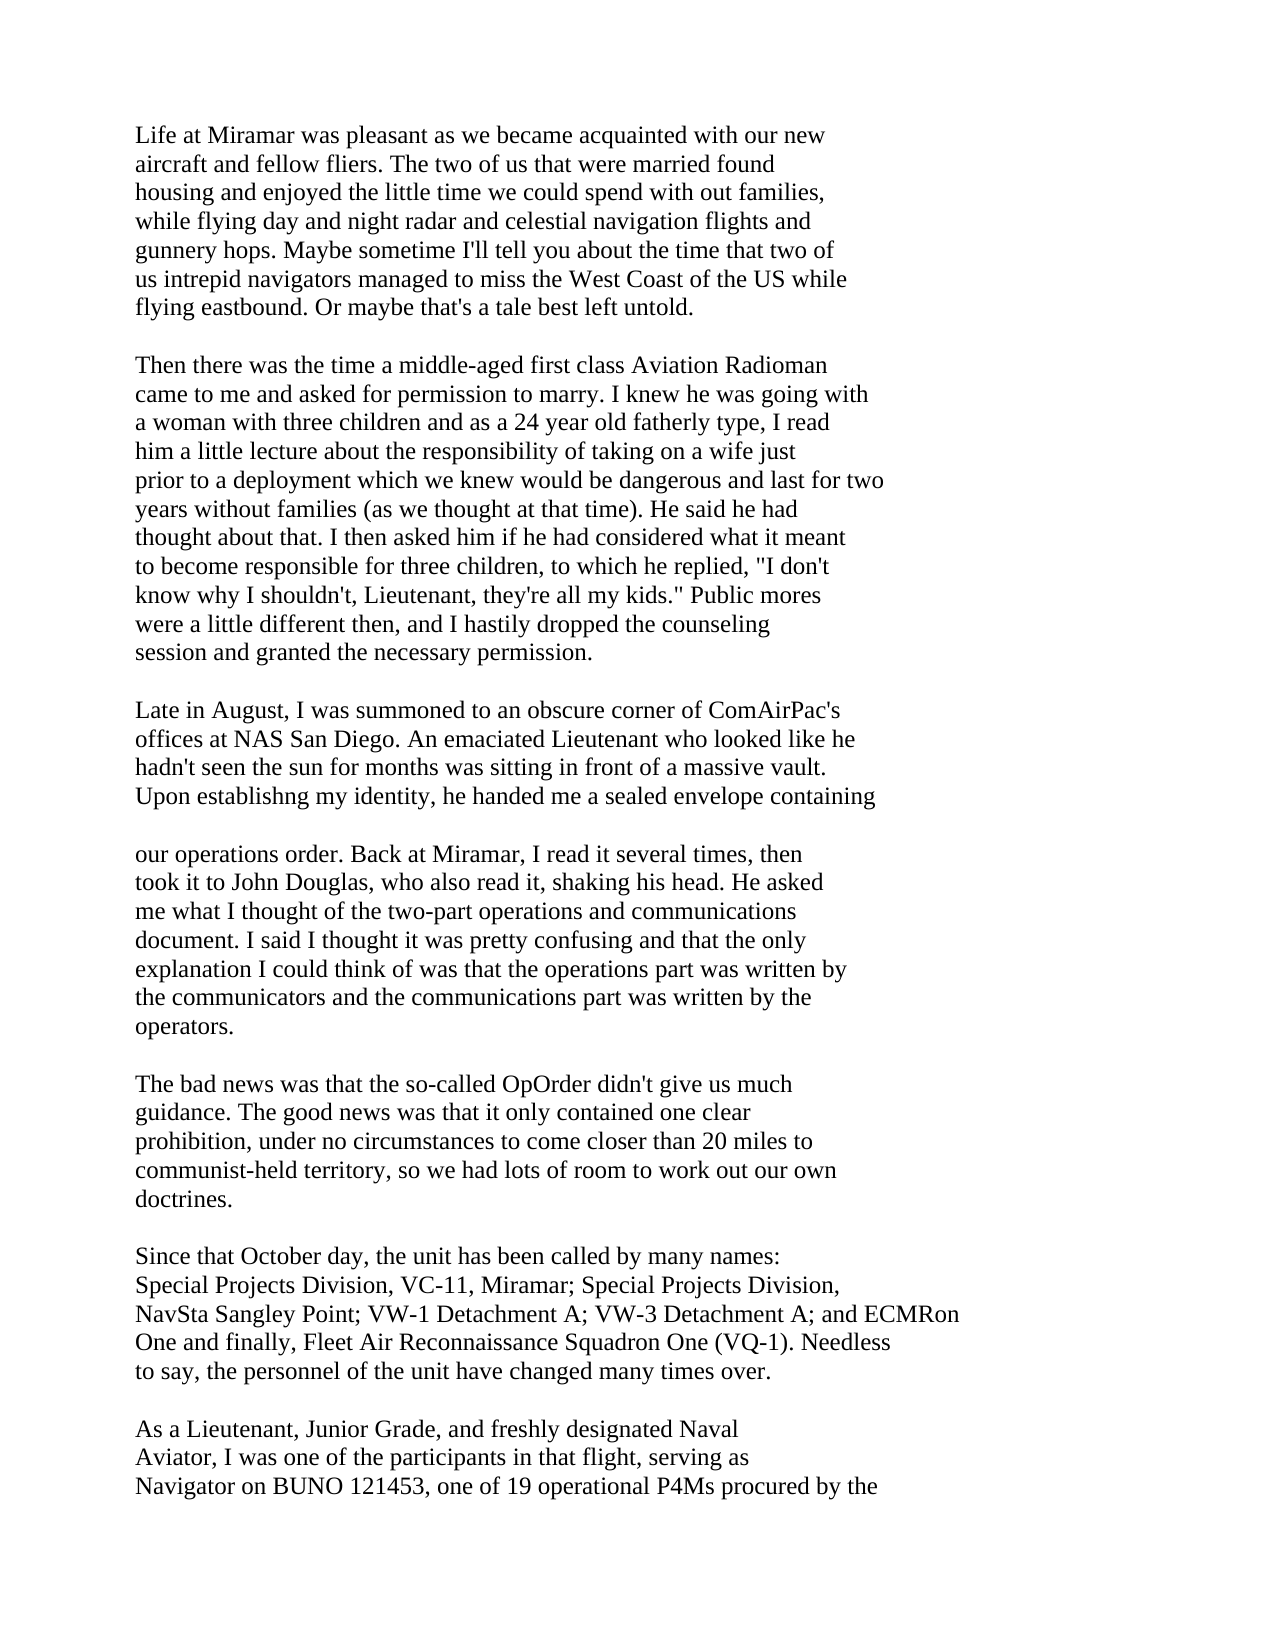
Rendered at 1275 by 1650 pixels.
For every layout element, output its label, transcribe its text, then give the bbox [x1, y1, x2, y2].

text prior to a deployment which we knew would be dangerous and last for two [135, 465, 1140, 494]
text communist-held territory, so we had lots of room to work out our own [135, 1155, 1140, 1184]
text Upon establishng my identity, he handed me a sealed envelope containing [135, 781, 1140, 810]
text One and finally, Fleet Air Reconnaissance Squadron One (VQ-1). Needless [135, 1327, 1140, 1356]
text years without families (as we thought at that time). He said he had [135, 494, 1140, 522]
text took it to John Douglas, who also read it, shaking his head. He asked [135, 867, 1140, 896]
text while flying day and night radar and celestial navigation flights and [135, 206, 1140, 235]
text offices at NAS San Diego. An emaciated Lieutenant who looked like he [135, 724, 1140, 752]
text hadn't seen the sun for months was sitting in front of a massive vault. [135, 752, 1140, 781]
text Since that October day, the unit has been called by many names: [135, 1241, 1140, 1270]
text to become responsible for three children, to which he replied, "I don't [135, 551, 1140, 580]
text guidance. The good news was that it only contained one clear [135, 1097, 1140, 1126]
text Life at Miramar was pleasant as we became acquainted with our new [135, 120, 1140, 149]
text session and granted the necessary permission. [135, 637, 1140, 666]
text Navigator on BUNO 121453, one of 19 operational P4Ms procured by the [135, 1471, 1140, 1500]
text me what I thought of the two-part operations and communications [135, 896, 1140, 925]
text thought about that. I then asked him if he had considered what it meant [135, 522, 1140, 551]
text operators. [135, 1011, 1140, 1040]
text explanation I could think of was that the operations part was written by [135, 954, 1140, 982]
text Then there was the time a middle-aged first class Aviation Radioman [135, 350, 1140, 379]
text him a little lecture about the responsibility of taking on a wife just [135, 436, 1140, 465]
text housing and enjoyed the little time we could spend with out families, [135, 177, 1140, 206]
text aircraft and fellow fliers. The two of us that were married found [135, 149, 1140, 177]
text Aviator, I was one of the participants in that flight, serving as [135, 1442, 1140, 1471]
text came to me and asked for permission to marry. I knew he was going with [135, 379, 1140, 407]
text flying eastbound. Or maybe that's a tale best left untold. [135, 292, 1140, 321]
text the communicators and the communications part was written by the [135, 982, 1140, 1011]
text a woman with three children and as a 24 year old fatherly type, I read [135, 407, 1140, 436]
text prohibition, under no circumstances to come closer than 20 miles to [135, 1126, 1140, 1155]
text us intrepid navigators managed to miss the West Coast of the US while [135, 264, 1140, 292]
text document. I said I thought it was pretty confusing and that the only [135, 925, 1140, 954]
text our operations order. Back at Miramar, I read it several times, then [135, 839, 1140, 867]
text gunnery hops. Maybe sometime I'll tell you about the time that two of [135, 235, 1140, 264]
text to say, the personnel of the unit have changed many times over. [135, 1356, 1140, 1385]
text NavSta Sangley Point; VW-1 Detachment A; VW-3 Detachment A; and ECMRon [135, 1299, 1140, 1327]
text were a little different then, and I hastily dropped the counseling [135, 609, 1140, 637]
text doctrines. [135, 1184, 1140, 1212]
text The bad news was that the so-called OpOrder didn't give us much [135, 1069, 1140, 1097]
text Special Projects Division, VC-11, Miramar; Special Projects Division, [135, 1270, 1140, 1299]
text know why I shouldn't, Lieutenant, they're all my kids." Public mores [135, 580, 1140, 609]
text As a Lieutenant, Junior Grade, and freshly designated Naval [135, 1414, 1140, 1442]
text Late in August, I was summoned to an obscure corner of ComAirPac's [135, 695, 1140, 724]
